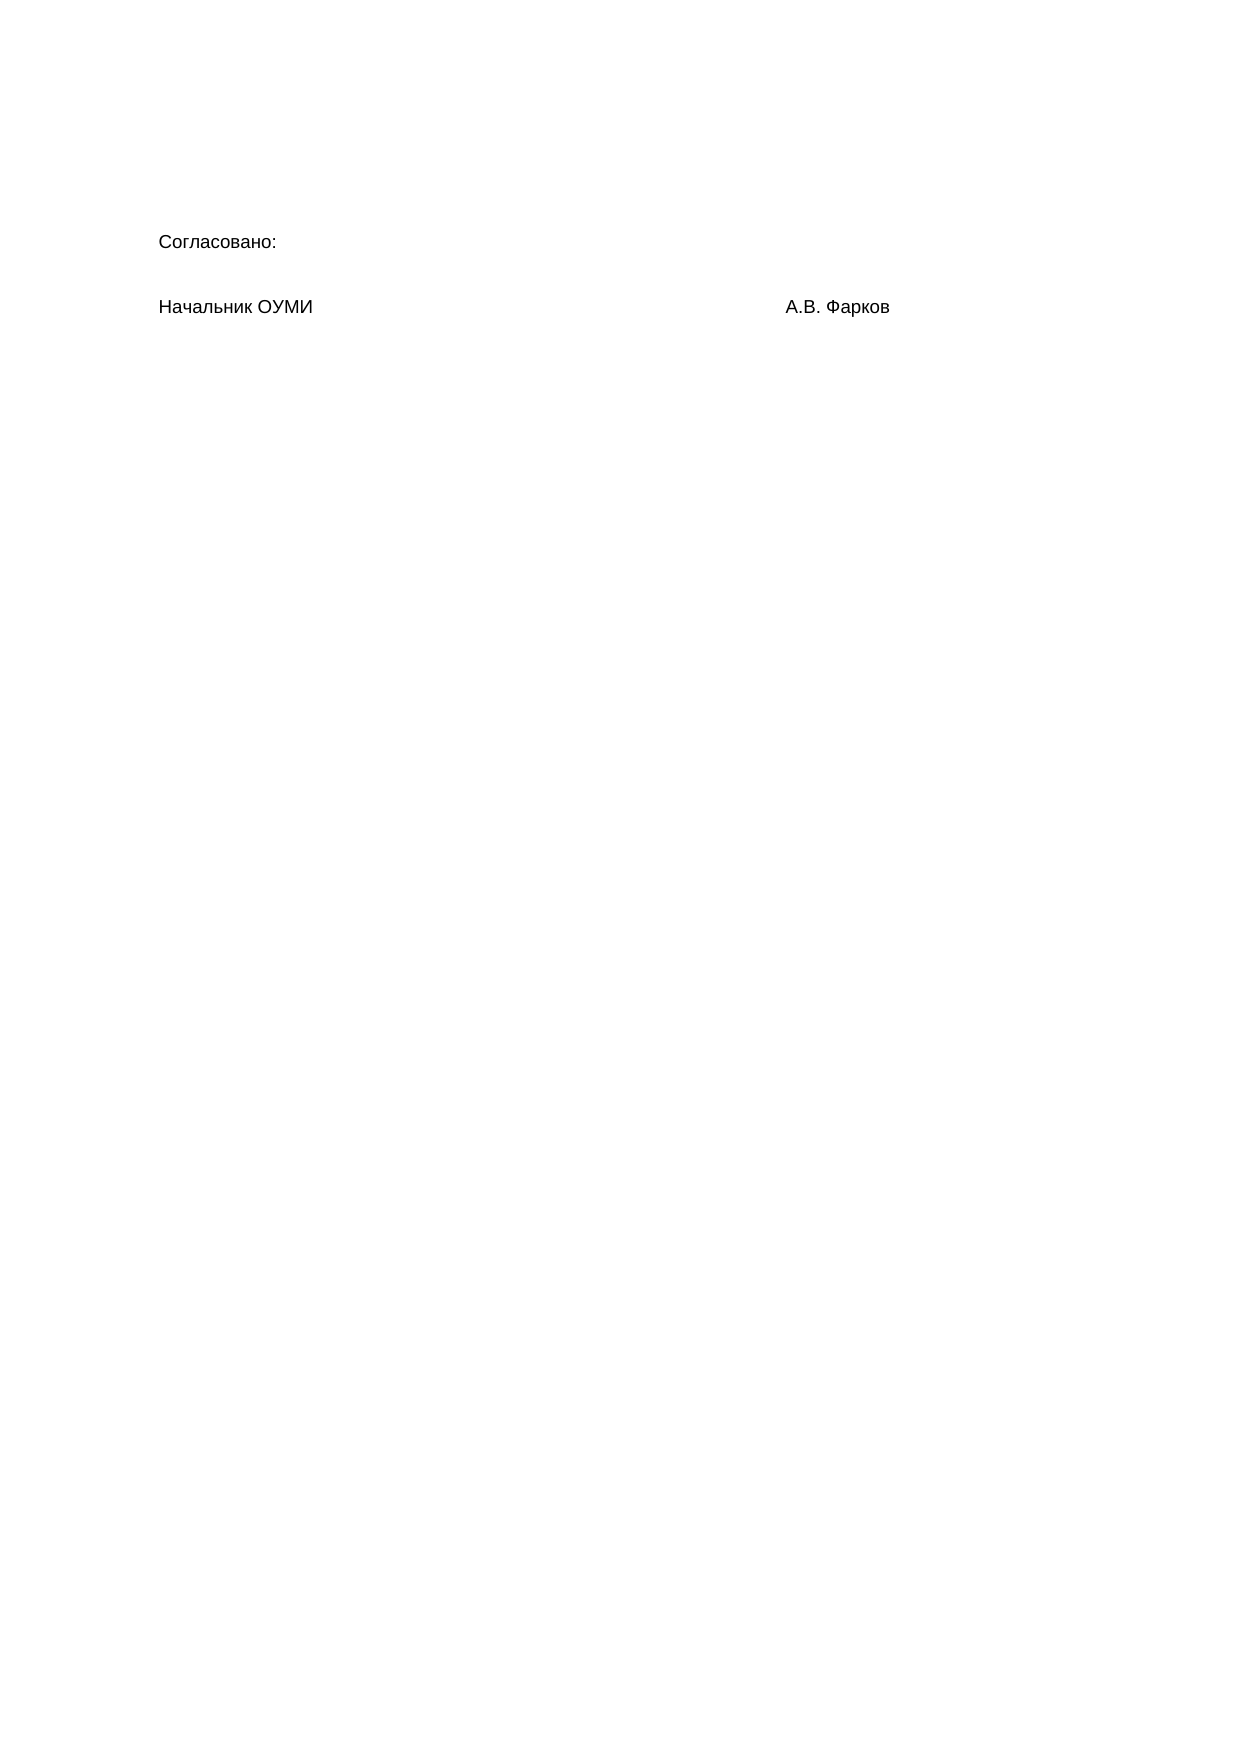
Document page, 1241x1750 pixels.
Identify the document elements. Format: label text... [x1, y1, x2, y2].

text Начальник ОУМИ А.В. Фарков [83, 296, 1182, 317]
text Согласовано: [83, 231, 1182, 253]
